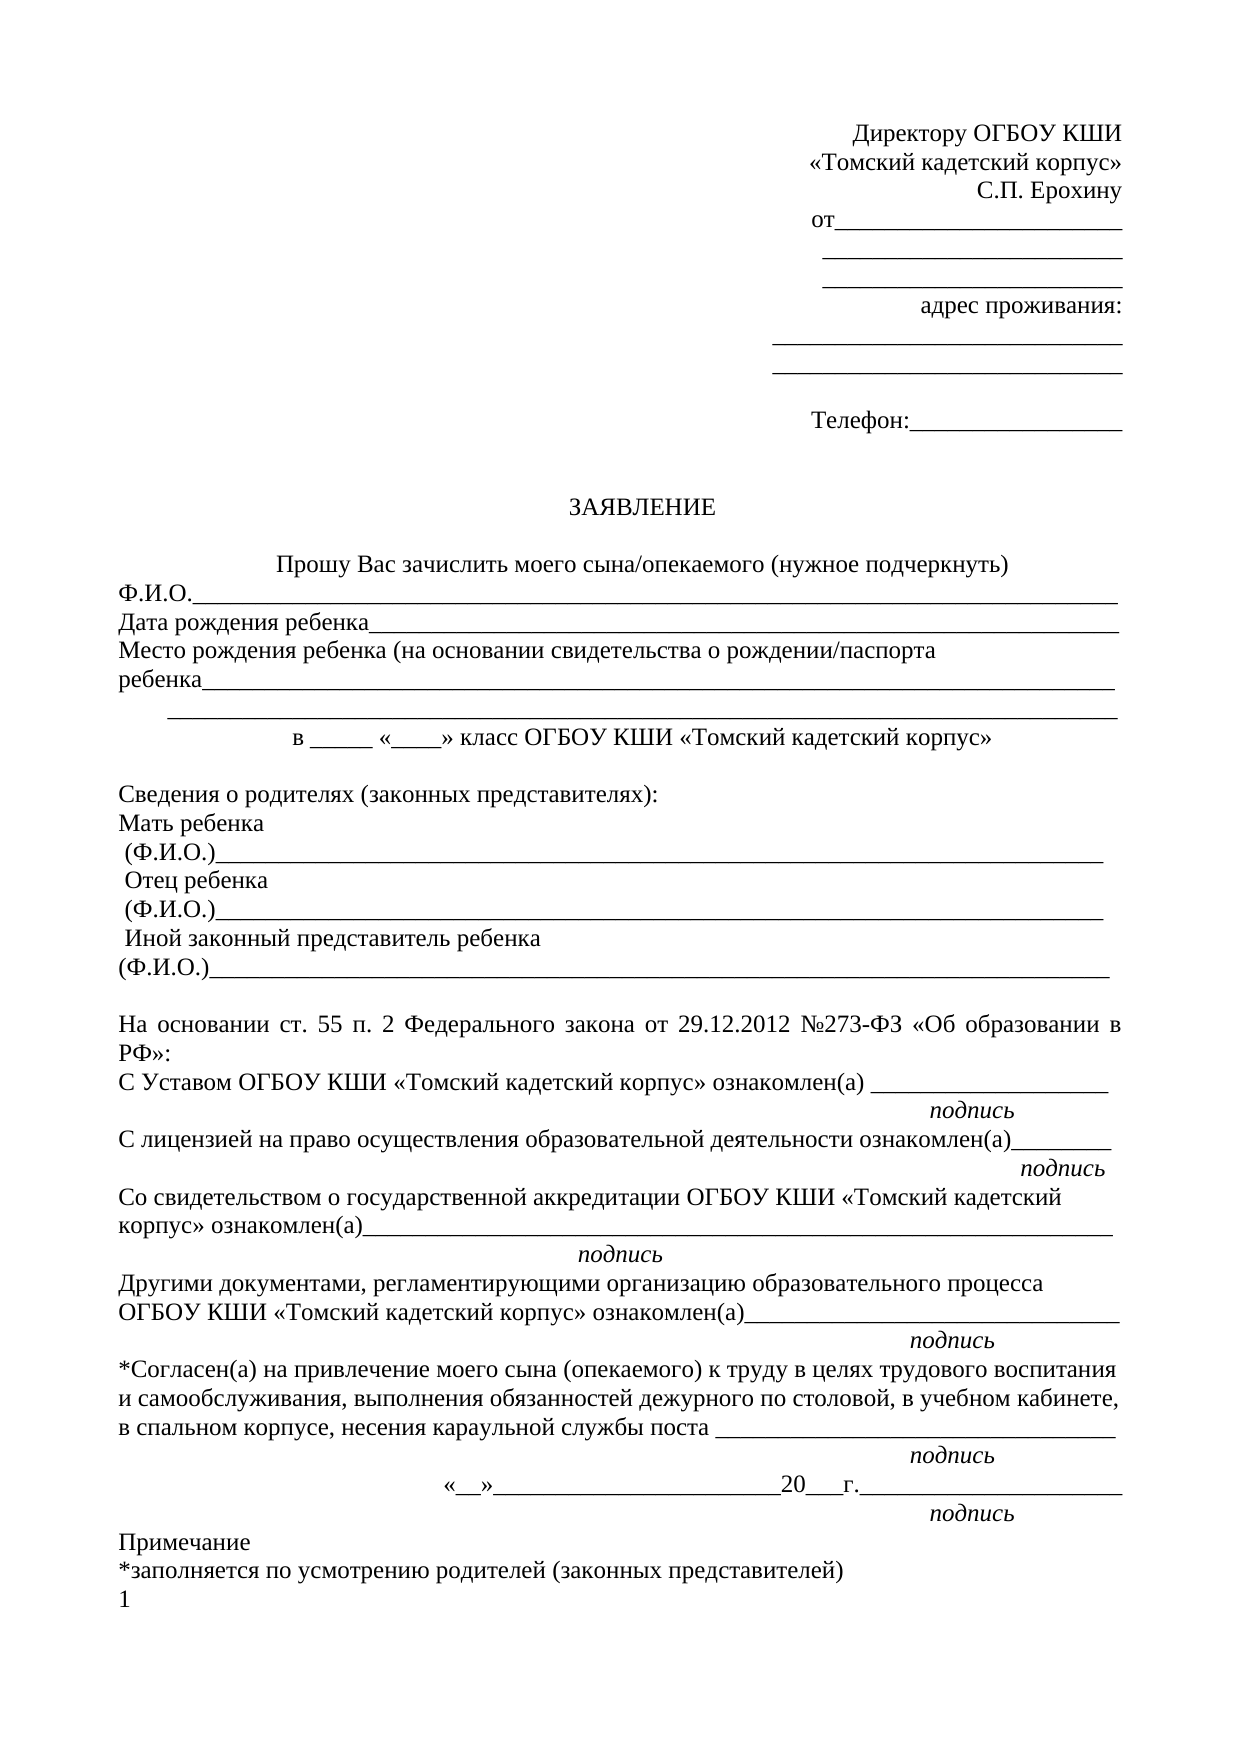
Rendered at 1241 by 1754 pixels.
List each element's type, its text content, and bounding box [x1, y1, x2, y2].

text «Томский кадетский корпус» [162, 147, 1122, 176]
text Дата рождения ребенка____________________________________________________________ [118, 607, 1122, 636]
text «__»_______________________20___г._____________________ [118, 1469, 1122, 1498]
text Телефон:_________________ [162, 406, 1122, 434]
text Место рождения ребенка (на основании свидетельства о рождении/паспорта ребенка_________________________________________________________________________ [118, 636, 1122, 693]
text С лицензией на право осуществления образовательной деятельности ознакомлен(а)________ [118, 1124, 1122, 1153]
text Мать ребенка [118, 808, 1122, 837]
text Сведения о родителях (законных представителях): [118, 779, 1122, 808]
text Ф.И.О.__________________________________________________________________________ [118, 578, 1122, 607]
text ____________________________________________________________________________в _____ «____» класс ОГБОУ КШИ «Томский кадетский корпус» [162, 693, 1122, 751]
text Иной законный представитель ребенка [118, 923, 1122, 952]
text подпись [929, 1498, 1122, 1527]
text от_______________________ [162, 204, 1122, 233]
text ЗАЯВЛЕНИЕ [162, 492, 1122, 521]
text На основании ст. 55 п. 2 Федерального закона от 29.12.2012 №273-ФЗ «Об образовании в РФ»: [118, 1009, 1122, 1067]
text ________________________ [162, 233, 1122, 262]
text Директору ОГБОУ КШИ [162, 118, 1122, 147]
text ____________________________ [162, 348, 1122, 377]
text ________________________ [162, 262, 1122, 291]
text (Ф.И.О.)_______________________________________________________________________ [118, 894, 1122, 923]
text подпись [929, 1153, 1122, 1182]
text подпись [708, 1441, 1122, 1469]
text Отец ребенка [118, 866, 1122, 894]
text Со свидетельством о государственной аккредитации ОГБОУ КШИ «Томский кадетский корпус» ознакомлен(а)____________________________________________________________ [118, 1182, 1122, 1239]
text ____________________________ [162, 319, 1122, 348]
text С Уставом ОГБОУ КШИ «Томский кадетский корпус» ознакомлен(а) ___________________ [118, 1067, 1122, 1096]
text подпись [118, 1239, 1122, 1268]
text 1 [118, 1584, 1122, 1613]
text адрес проживания: [162, 291, 1122, 319]
text подпись [929, 1096, 1122, 1124]
text Прошу Вас зачислить моего сына/опекаемого (нужное подчеркнуть) [162, 549, 1122, 578]
text *Согласен(а) на привлечение моего сына (опекаемого) к труду в целях трудового воспитания и самообслуживания, выполнения обязанностей дежурного по столовой, в учебном кабинете, в спальном корпусе, несения караульной службы поста ________________________________ [118, 1354, 1122, 1441]
text подпись [708, 1326, 1122, 1354]
text Другими документами, регламентирующими организацию образовательного процесса ОГБОУ КШИ «Томский кадетский корпус» ознакомлен(а)______________________________ [118, 1268, 1122, 1326]
text *заполняется по усмотрению родителей (законных представителей) [118, 1556, 1122, 1584]
text (Ф.И.О.)_______________________________________________________________________ [118, 837, 1122, 866]
text (Ф.И.О.)________________________________________________________________________ [118, 952, 1122, 981]
text Примечание [118, 1527, 1122, 1556]
text С.П. Ерохину [162, 176, 1122, 204]
